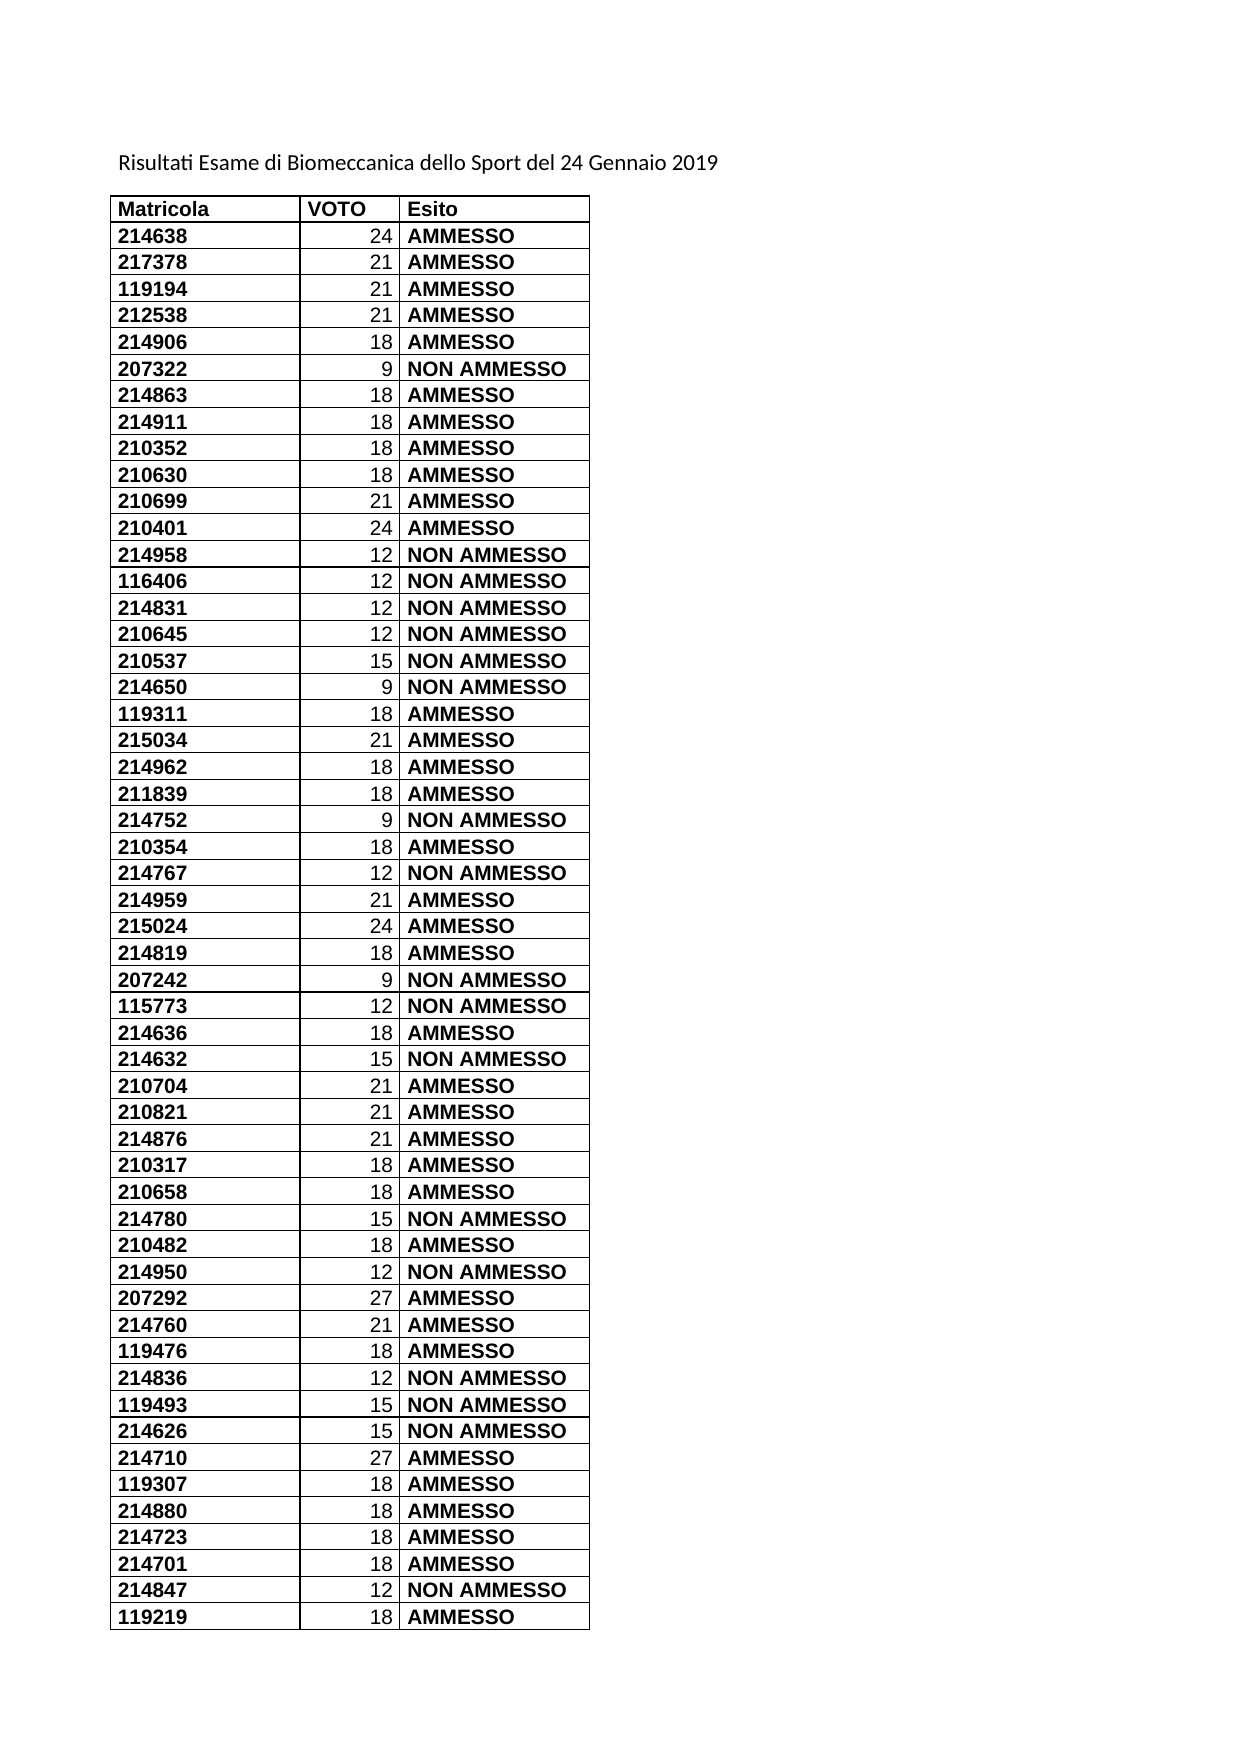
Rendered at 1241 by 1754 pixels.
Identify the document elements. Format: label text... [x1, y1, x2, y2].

table_cell AMMESSO [400, 435, 589, 460]
table_cell 15 [301, 1418, 399, 1443]
table_header Esito [400, 197, 589, 221]
table_cell AMMESSO [400, 753, 589, 779]
table_cell 15 [301, 1391, 399, 1416]
table_cell AMMESSO [400, 1497, 589, 1523]
table_cell NON AMMESSO [400, 806, 589, 832]
table_cell 207292 [111, 1285, 299, 1310]
table_cell 214701 [111, 1550, 299, 1576]
table_cell 119307 [111, 1471, 299, 1496]
table_cell 214638 [111, 223, 299, 248]
table_cell AMMESSO [400, 833, 589, 858]
table_cell AMMESSO [400, 1285, 589, 1310]
table_cell 214767 [111, 860, 299, 885]
table_cell 210699 [111, 488, 299, 513]
table_cell 24 [301, 514, 399, 540]
table_cell AMMESSO [400, 223, 589, 248]
table_cell 119493 [111, 1391, 299, 1416]
table_cell AMMESSO [400, 488, 589, 513]
table_cell 15 [301, 1205, 399, 1230]
table_cell 119194 [111, 275, 299, 301]
table_cell AMMESSO [400, 913, 589, 938]
table_cell 211839 [111, 780, 299, 805]
table_cell 214958 [111, 541, 299, 566]
table_cell 15 [301, 647, 399, 673]
table_cell 18 [301, 1231, 399, 1257]
table_cell 214636 [111, 1019, 299, 1044]
table_cell 210482 [111, 1231, 299, 1257]
table_cell 18 [301, 408, 399, 433]
table_cell 210704 [111, 1072, 299, 1098]
table_cell 214876 [111, 1125, 299, 1151]
table_cell AMMESSO [400, 408, 589, 433]
table_cell NON AMMESSO [400, 1364, 589, 1390]
table_cell NON AMMESSO [400, 355, 589, 380]
table_cell 119311 [111, 700, 299, 726]
table_cell 18 [301, 700, 399, 726]
table_cell 21 [301, 1125, 399, 1151]
table_cell AMMESSO [400, 1072, 589, 1098]
table_cell AMMESSO [400, 700, 589, 726]
table_cell AMMESSO [400, 1125, 589, 1151]
table_cell AMMESSO [400, 1178, 589, 1204]
table_header Matricola [111, 197, 299, 221]
table_cell 12 [301, 1258, 399, 1283]
table_cell 21 [301, 1311, 399, 1337]
table_cell AMMESSO [400, 939, 589, 965]
table_cell 18 [301, 1019, 399, 1044]
table_cell 215024 [111, 913, 299, 938]
table_cell 9 [301, 674, 399, 699]
table_cell AMMESSO [400, 1524, 589, 1549]
table_cell 18 [301, 1152, 399, 1177]
table_cell 21 [301, 488, 399, 513]
table_cell 207322 [111, 355, 299, 380]
table_cell AMMESSO [400, 249, 589, 274]
table_cell 9 [301, 966, 399, 991]
table_cell NON AMMESSO [400, 1418, 589, 1443]
table_cell 24 [301, 913, 399, 938]
table_cell 210630 [111, 461, 299, 487]
table_cell 212538 [111, 302, 299, 327]
table_cell 215034 [111, 727, 299, 752]
table_cell 24 [301, 223, 399, 248]
table_cell 214847 [111, 1577, 299, 1602]
table_cell 21 [301, 275, 399, 301]
table_cell 12 [301, 568, 399, 593]
table_cell AMMESSO [400, 328, 589, 354]
table_cell 18 [301, 1603, 399, 1629]
table_cell NON AMMESSO [400, 1577, 589, 1602]
table_cell 18 [301, 328, 399, 354]
table_cell NON AMMESSO [400, 1046, 589, 1071]
table_cell AMMESSO [400, 727, 589, 752]
table_cell 210537 [111, 647, 299, 673]
table_cell NON AMMESSO [400, 993, 589, 1018]
table_cell 214880 [111, 1497, 299, 1523]
table_cell 18 [301, 1497, 399, 1523]
table_cell 18 [301, 833, 399, 858]
table_cell AMMESSO [400, 461, 589, 487]
table_cell NON AMMESSO [400, 1258, 589, 1283]
table_cell NON AMMESSO [400, 966, 589, 991]
table_cell NON AMMESSO [400, 621, 589, 646]
table_cell 210658 [111, 1178, 299, 1204]
table_cell AMMESSO [400, 1603, 589, 1629]
table_cell 15 [301, 1046, 399, 1071]
table_cell 214780 [111, 1205, 299, 1230]
table_cell 12 [301, 621, 399, 646]
table_cell 210317 [111, 1152, 299, 1177]
table_cell AMMESSO [400, 275, 589, 301]
table_cell 214819 [111, 939, 299, 965]
table_cell 210354 [111, 833, 299, 858]
table_cell 18 [301, 381, 399, 407]
table_cell NON AMMESSO [400, 860, 589, 885]
table_cell 12 [301, 541, 399, 566]
table_cell 12 [301, 1577, 399, 1602]
table_cell AMMESSO [400, 1338, 589, 1363]
table_cell 21 [301, 727, 399, 752]
table_cell NON AMMESSO [400, 674, 589, 699]
table_cell 21 [301, 302, 399, 327]
table_cell 214723 [111, 1524, 299, 1549]
table_cell 214710 [111, 1444, 299, 1469]
table_cell 214950 [111, 1258, 299, 1283]
table_cell AMMESSO [400, 1152, 589, 1177]
table_cell 217378 [111, 249, 299, 274]
table_cell AMMESSO [400, 1231, 589, 1257]
table_cell 115773 [111, 993, 299, 1018]
table_cell 18 [301, 1550, 399, 1576]
table_cell AMMESSO [400, 1019, 589, 1044]
table_cell 207242 [111, 966, 299, 991]
table_cell 214906 [111, 328, 299, 354]
table_cell 27 [301, 1444, 399, 1469]
table_cell 9 [301, 355, 399, 380]
table_cell 12 [301, 993, 399, 1018]
table_cell AMMESSO [400, 780, 589, 805]
table_cell 214962 [111, 753, 299, 779]
table_cell 21 [301, 1072, 399, 1098]
table_cell NON AMMESSO [400, 1205, 589, 1230]
table_cell 12 [301, 860, 399, 885]
table_cell 210401 [111, 514, 299, 540]
table_cell 18 [301, 753, 399, 779]
table_cell AMMESSO [400, 302, 589, 327]
table_cell 214752 [111, 806, 299, 832]
table_cell 18 [301, 1524, 399, 1549]
table_cell 119476 [111, 1338, 299, 1363]
table_cell 214863 [111, 381, 299, 407]
table_cell AMMESSO [400, 1471, 589, 1496]
table_cell NON AMMESSO [400, 568, 589, 593]
table_cell NON AMMESSO [400, 1391, 589, 1416]
table_cell 9 [301, 806, 399, 832]
table_cell 18 [301, 1471, 399, 1496]
table_cell 210645 [111, 621, 299, 646]
table_cell 214911 [111, 408, 299, 433]
table_cell 21 [301, 886, 399, 912]
table_cell AMMESSO [400, 1550, 589, 1576]
table_cell 18 [301, 461, 399, 487]
table_cell AMMESSO [400, 514, 589, 540]
table_cell AMMESSO [400, 381, 589, 407]
table_cell AMMESSO [400, 1444, 589, 1469]
table_cell 210352 [111, 435, 299, 460]
table_cell 21 [301, 249, 399, 274]
table_cell 214836 [111, 1364, 299, 1390]
table_cell 210821 [111, 1099, 299, 1124]
table_cell 214760 [111, 1311, 299, 1337]
table_cell 21 [301, 1099, 399, 1124]
table_cell 18 [301, 939, 399, 965]
table_header VOTO [301, 197, 399, 221]
table_cell NON AMMESSO [400, 541, 589, 566]
table_cell 214831 [111, 594, 299, 619]
table_cell AMMESSO [400, 1099, 589, 1124]
table_cell 214626 [111, 1418, 299, 1443]
table_cell AMMESSO [400, 1311, 589, 1337]
table_cell NON AMMESSO [400, 594, 589, 619]
table_cell 116406 [111, 568, 299, 593]
table_cell NON AMMESSO [400, 647, 589, 673]
table_cell AMMESSO [400, 886, 589, 912]
table_cell 18 [301, 1338, 399, 1363]
table_cell 18 [301, 1178, 399, 1204]
table_cell 12 [301, 1364, 399, 1390]
table_cell 119219 [111, 1603, 299, 1629]
table_cell 214650 [111, 674, 299, 699]
table_cell 18 [301, 435, 399, 460]
table_cell 214632 [111, 1046, 299, 1071]
table_cell 18 [301, 780, 399, 805]
table_cell 27 [301, 1285, 399, 1310]
text Risultati Esame di Biomeccanica dello Sport del 24 Gennaio 2019 [118, 148, 1122, 176]
table_cell 214959 [111, 886, 299, 912]
table_cell 12 [301, 594, 399, 619]
